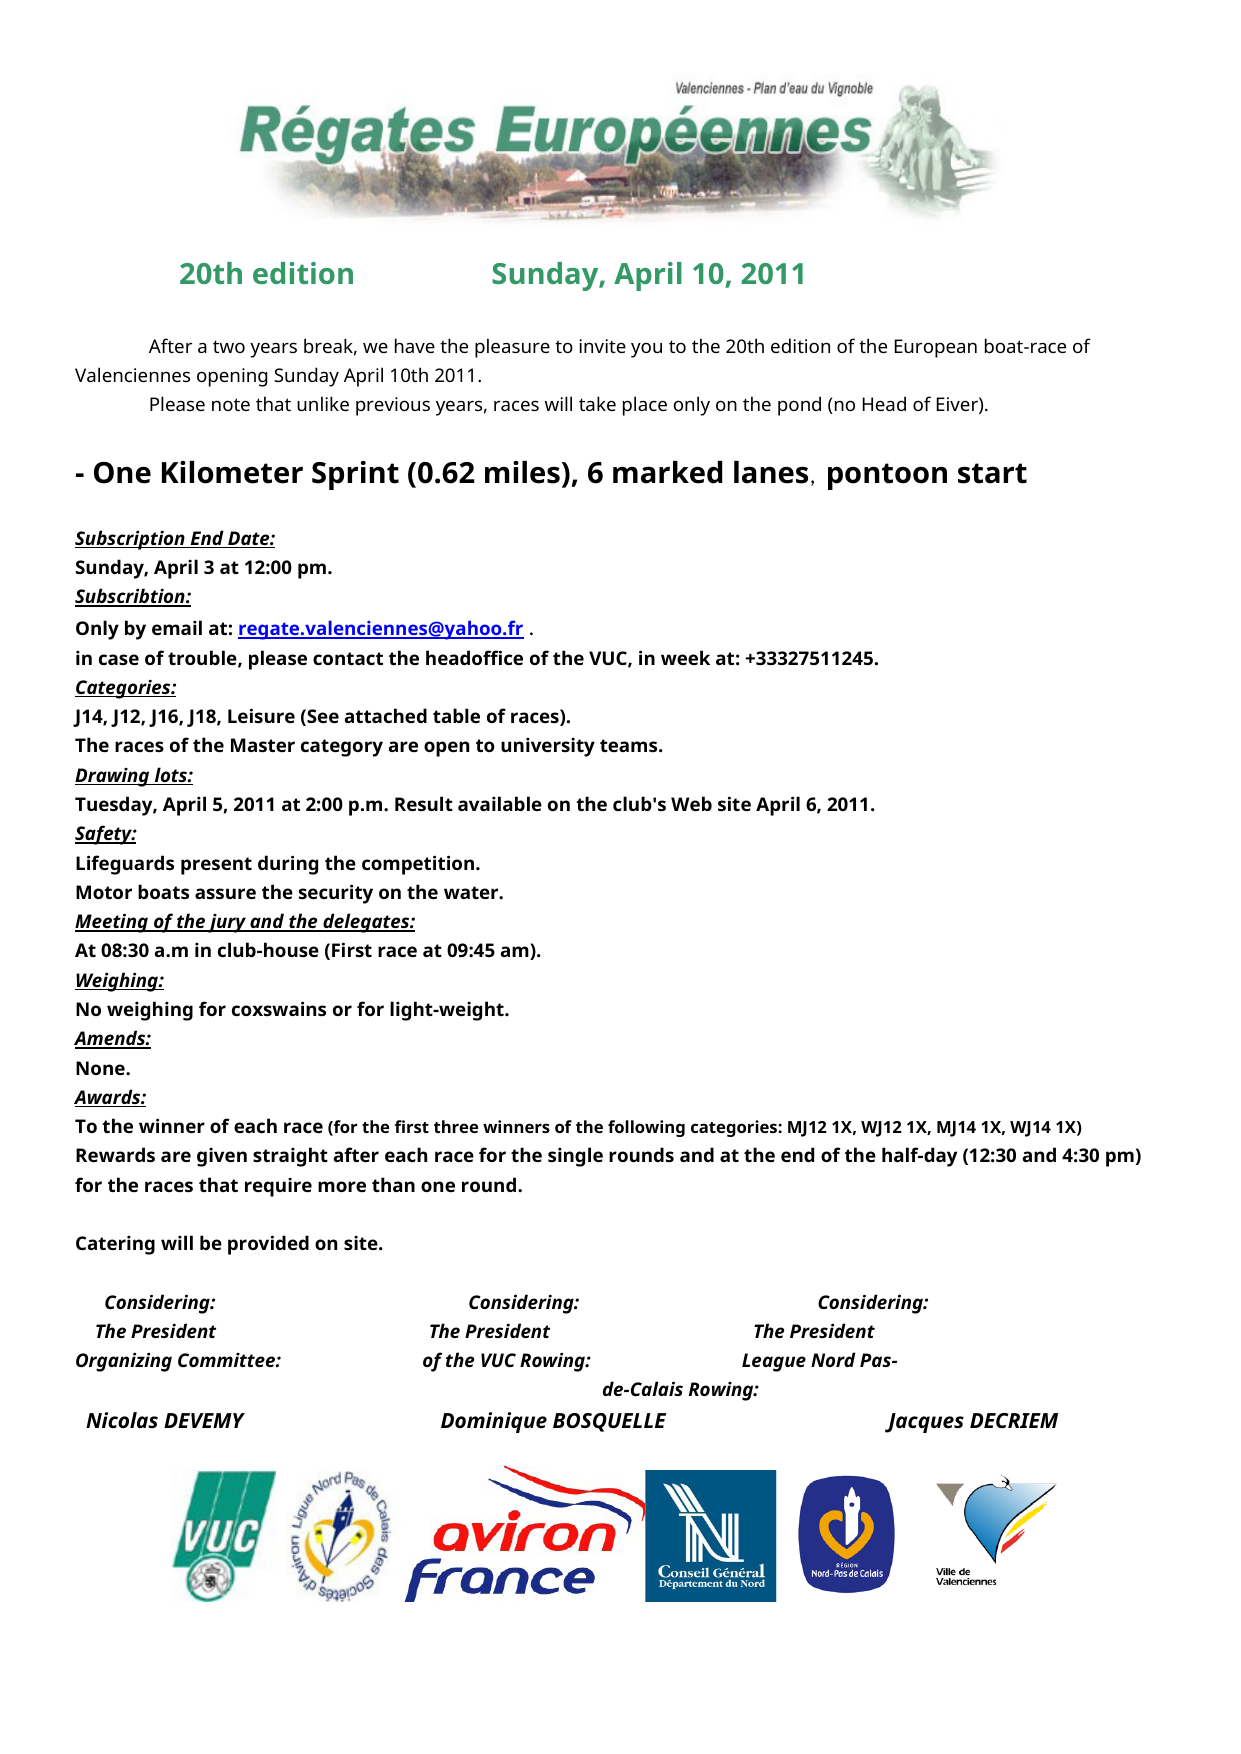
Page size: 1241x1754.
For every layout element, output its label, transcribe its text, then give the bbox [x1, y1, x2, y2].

picture [922, 1460, 1070, 1602]
text 20th edition Sunday, April 10, 2011 After a two years break, we have the pleasure to invite you to the 20th edition of the European boat-race of Valenciennes opening Sunday April 10th 2011. Please note that unlike previous years, races will take place only on the pond (no Head of Eiver). - One Kilometer Sprint (0.62 miles), 6 marked lanes, pontoon start Subscription End Date: Sunday, April 3 at 12:00 pm. Subscribtion: Only by email at: regate.valenciennes@yahoo.fr . in case of trouble, please contact the headoffice of the VUC, in week at: +33327511245. Categories: J14, J12, J16, J18, Leisure (See attached table of races). The races of the Master category are open to university teams. Drawing lots: Tuesday, April 5, 2011 at 2:00 p.m. Result available on the club's Web site April 6, 2011. Safety: Lifeguards present during the competition. Motor boats assure the security on the water. Meeting of the jury and the delegates: At 08:30 a.m in club-house (First race at 09:45 am). Weighing: No weighing for coxswains or for light-weight. Amends: None. Awards: To the winner of each race (for the first three winners of the following categories: MJ12 1X, WJ12 1X, MJ14 1X, WJ14 1X) Rewards are given straight after each race for the single rounds and at the end of the half-day (12:30 and 4:30 pm) for the races that require more than one round. Catering will be provided on site. Considering: Considering: Considering: The President The President The President Organizing Committee: of the VUC Rowing: League Nord Pas- de-Calais Rowing: Nicolas DEVEMY Dominique BOSQUELLE Jacques DECRIEM [75, 254, 1165, 1435]
